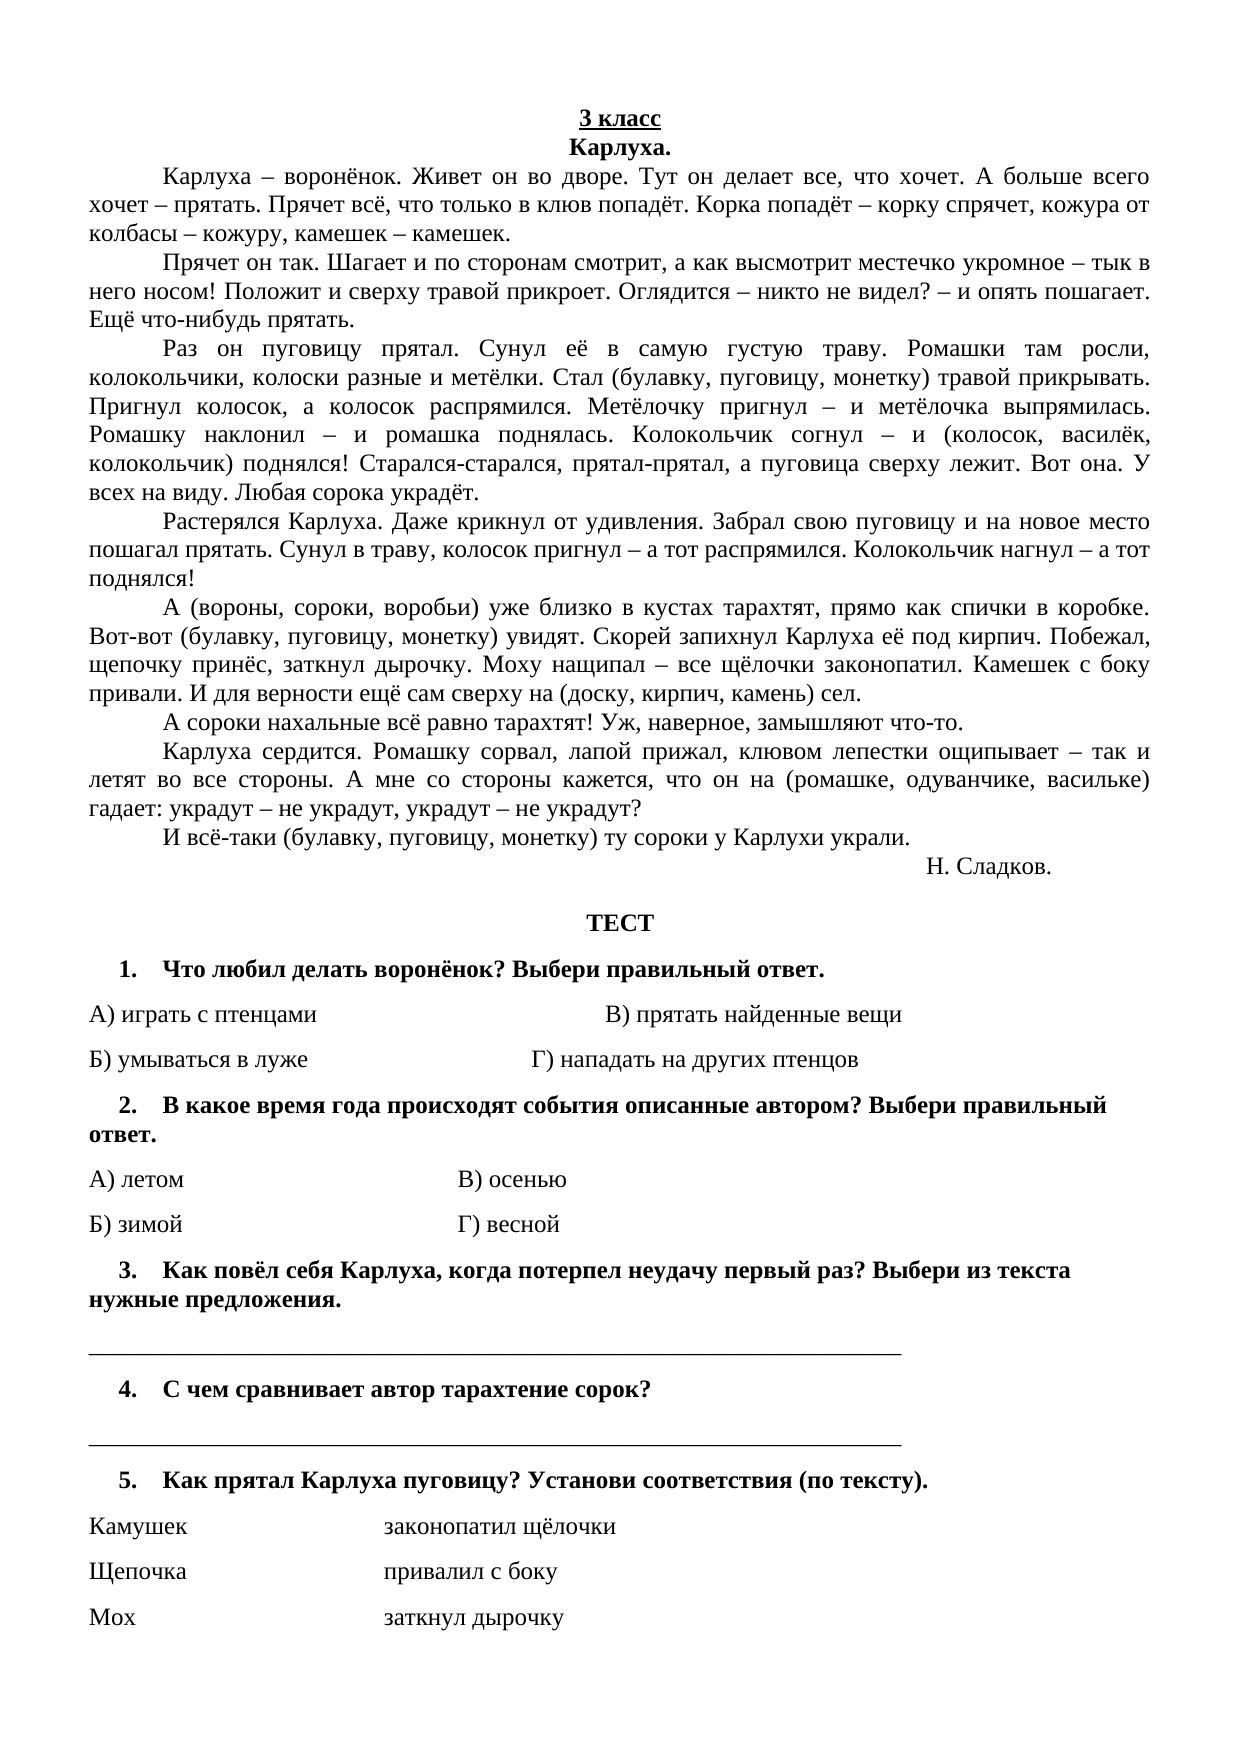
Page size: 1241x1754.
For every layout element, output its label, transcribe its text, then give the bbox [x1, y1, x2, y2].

text 3 класс [89, 103, 1152, 132]
text Раз он пуговицу прятал. Сунул её в самую густую траву. Ромашки там росли, колокольчики, колоски разные и метёлки. Стал (булавку, пуговицу, монетку) травой прикрывать. Пригнул колосок, а колосок распрямился. Метёлочку пригнул – и метёлочка выпрямилась. Ромашку наклонил – и ромашка поднялась. Колокольчик согнул – и (колосок, василёк, колокольчик) поднялся! Старался-старался, прятал-прятал, а пуговица сверху лежит. Вот она. У всех на виду. Любая сорока украдёт. [89, 333, 1152, 506]
text А (вороны, сороки, воробьи) уже близко в кустах тарахтят, прямо как спички в коробке. Вот-вот (булавку, пуговицу, монетку) увидят. Скорей запихнул Карлуха её под кирпич. Побежал, щепочку принёс, заткнул дырочку. Моху нащипал – все щёлочки законопатил. Камешек с боку привали. И для верности ещё сам сверху на (доску, кирпич, камень) сел. [89, 592, 1152, 707]
text Карлуха. [89, 132, 1152, 161]
text А) играть с птенцами В) прятать найденные вещи [89, 999, 1152, 1028]
text 3. Как повёл себя Карлуха, когда потерпел неудачу первый раз? Выбери из текста нужные предложения. [89, 1255, 1152, 1312]
text А) летом В) осенью [89, 1164, 1152, 1193]
text _________________________________________________________________ [89, 1329, 1152, 1358]
text Карлуха сердится. Ромашку сорвал, лапой прижал, клювом лепестки ощипывает – так и летят во все стороны. А мне со стороны кажется, что он на (ромашке, одуванчике, васильке) гадает: украдут – не украдут, украдут – не украдут? [89, 736, 1152, 822]
text 4. С чем сравнивает автор тарахтение сорок? [89, 1374, 1152, 1403]
text 1. Что любил делать воронёнок? Выбери правильный ответ. [89, 954, 1152, 982]
text Прячет он так. Шагает и по сторонам смотрит, а как высмотрит местечко укромное – тык в него носом! Положит и сверху травой прикроет. Оглядится – никто не видел? – и опять пошагает. Ещё что-нибудь прятать. [89, 247, 1152, 333]
text Растерялся Карлуха. Даже крикнул от удивления. Забрал свою пуговицу и на новое место пошагал прятать. Сунул в траву, колосок пригнул – а тот распрямился. Колокольчик нагнул – а тот поднялся! [89, 506, 1152, 592]
text Щепочка привалил с боку [89, 1556, 1152, 1585]
text 2. В какое время года происходят события описанные автором? Выбери правильный ответ. [89, 1090, 1152, 1147]
text И всё-таки (булавку, пуговицу, монетку) ту сороки у Карлухи украли. [89, 822, 1152, 851]
text А сороки нахальные всё равно тарахтят! Уж, наверное, замышляют что-то. [89, 707, 1152, 736]
text Мох заткнул дырочку [89, 1602, 1152, 1630]
text _________________________________________________________________ [89, 1420, 1152, 1449]
text Б) зимой Г) весной [89, 1209, 1152, 1238]
text Б) умываться в луже Г) нападать на других птенцов [89, 1044, 1152, 1073]
text 5. Как прятал Карлуха пуговицу? Установи соответствия (по тексту). [89, 1465, 1152, 1494]
text Карлуха – воронёнок. Живет он во дворе. Тут он делает все, что хочет. А больше всего хочет – прятать. Прячет всё, что только в клюв попадёт. Корка попадёт – корку спрячет, кожура от колбасы – кожуру, камешек – камешек. [89, 161, 1152, 247]
text ТЕСТ [89, 908, 1152, 937]
text Камушек законопатил щёлочки [89, 1511, 1152, 1539]
text Н. Сладков. [752, 851, 1152, 879]
